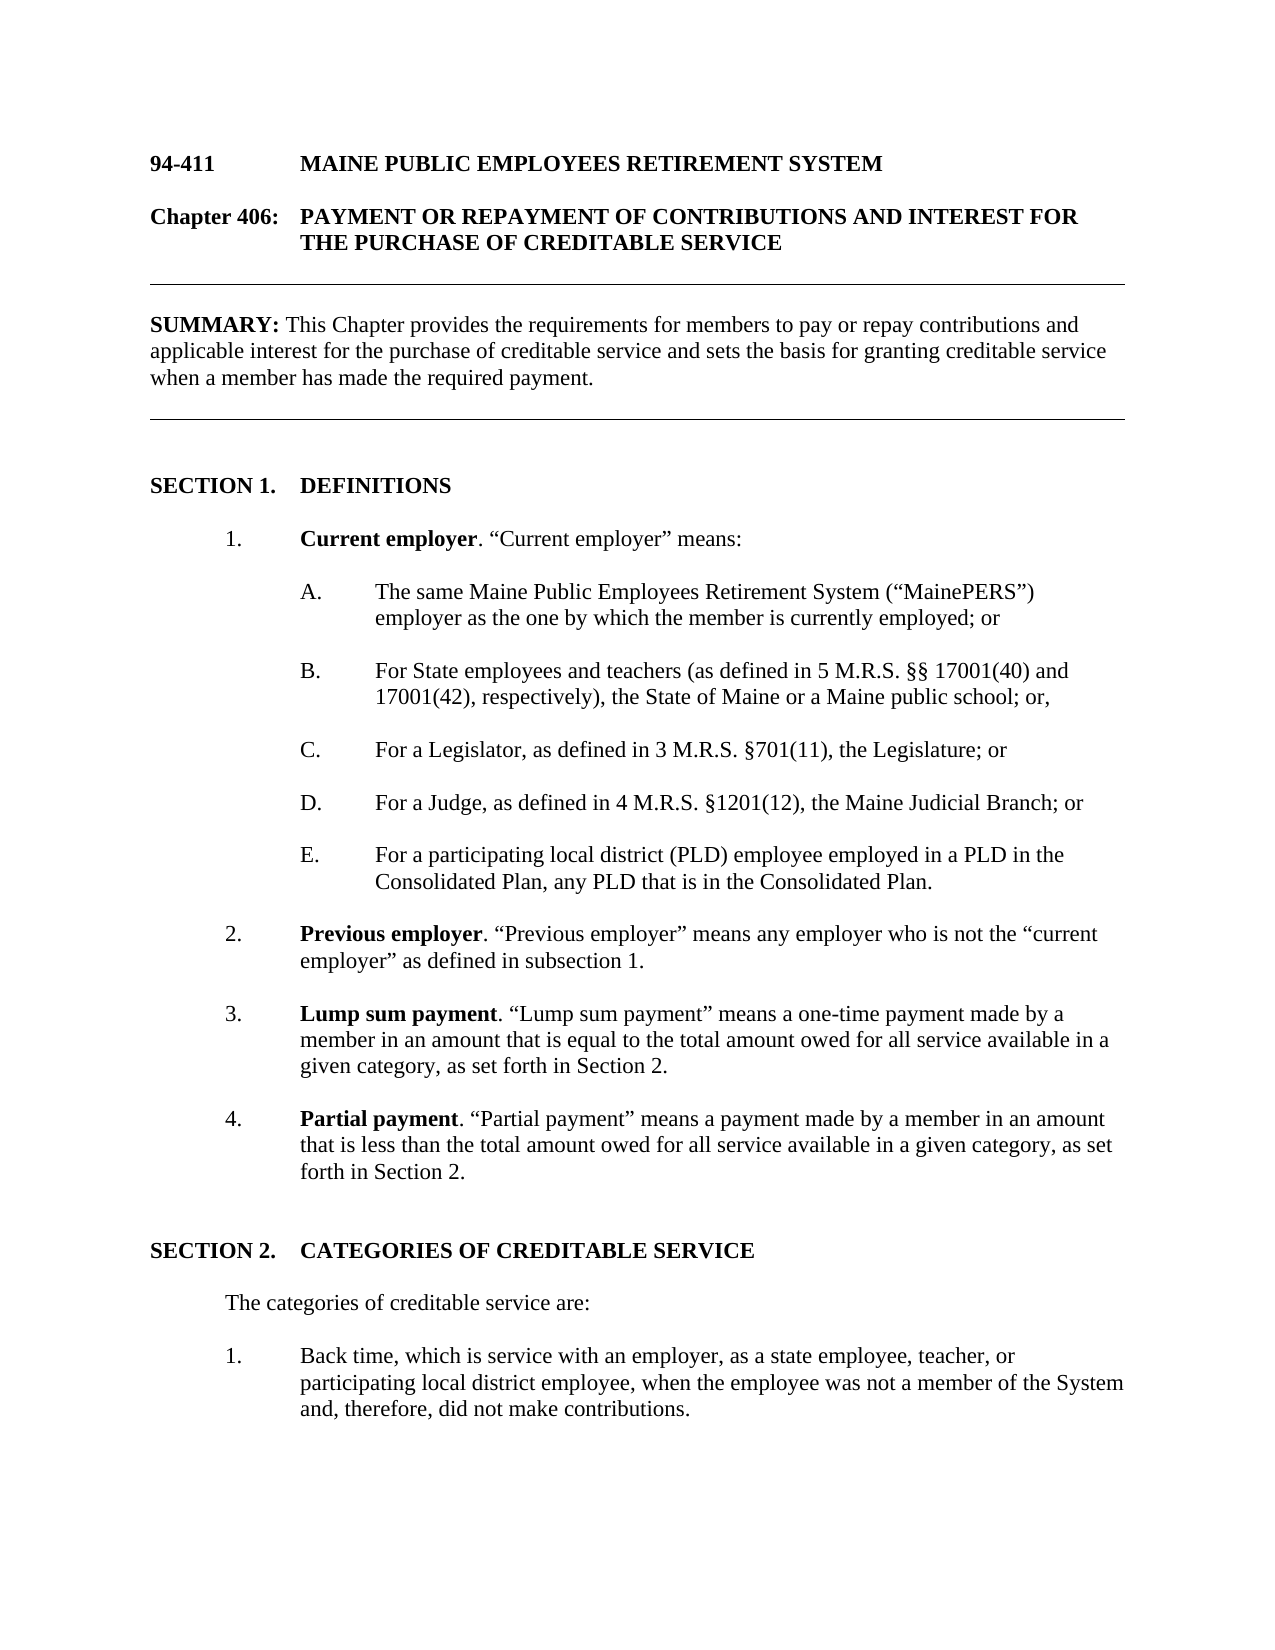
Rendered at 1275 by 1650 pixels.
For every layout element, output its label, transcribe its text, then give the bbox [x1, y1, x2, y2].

text SECTION 1. DEFINITIONS [150, 472, 1125, 499]
text B. For State employees and teachers (as defined in 5 M.R.S. §§ 17001(40) and 17001(42), respectively), the State of Maine or a Maine public school; or, [150, 657, 1125, 710]
text C. For a Legislator, as defined in 3 M.R.S. §701(11), the Legislature; or [150, 736, 1125, 762]
text 3. Lump sum payment. “Lump sum payment” means a one-time payment made by a member in an amount that is equal to the total amount owed for all service available in a given category, as set forth in Section 2. [150, 999, 1125, 1079]
text 1. Current employer. “Current employer” means: [150, 525, 1125, 552]
text 4. Partial payment. “Partial payment” means a payment made by a member in an amount that is less than the total amount owed for all service available in a given category, as set forth in Section 2. [150, 1105, 1125, 1184]
text E. For a participating local district (PLD) employee employed in a PLD in the Consolidated Plan, any PLD that is in the Consolidated Plan. [150, 841, 1125, 894]
text D. For a Judge, as defined in 4 M.R.S. §1201(12), the Maine Judicial Branch; or [150, 789, 1125, 815]
text 1. Back time, which is service with an employer, as a state employee, teacher, or participating local district employee, when the employee was not a member of the System and, therefore, did not make contributions. [150, 1342, 1125, 1421]
text The categories of creditable service are: [150, 1289, 1125, 1316]
text SUMMARY: This Chapter provides the requirements for members to pay or repay contributions and applicable interest for the purchase of creditable service and sets the basis for granting creditable service when a member has made the required payment. [150, 311, 1125, 390]
text Chapter 406: PAYMENT OR REPAYMENT OF CONTRIBUTIONS AND INTEREST FOR THE PURCHASE OF CREDITABLE SERVICE [150, 203, 1125, 255]
text A. The same Maine Public Employees Retirement System (“MainePERS”) employer as the one by which the member is currently employed; or [150, 578, 1125, 631]
text SECTION 2. CATEGORIES OF CREDITABLE SERVICE [150, 1237, 1125, 1263]
text 2. Previous employer. “Previous employer” means any employer who is not the “current employer” as defined in subsection 1. [150, 921, 1125, 973]
text 94-411 PUBLIC EMPLOYEES RETIREMENT SYSTEM [150, 150, 1125, 176]
